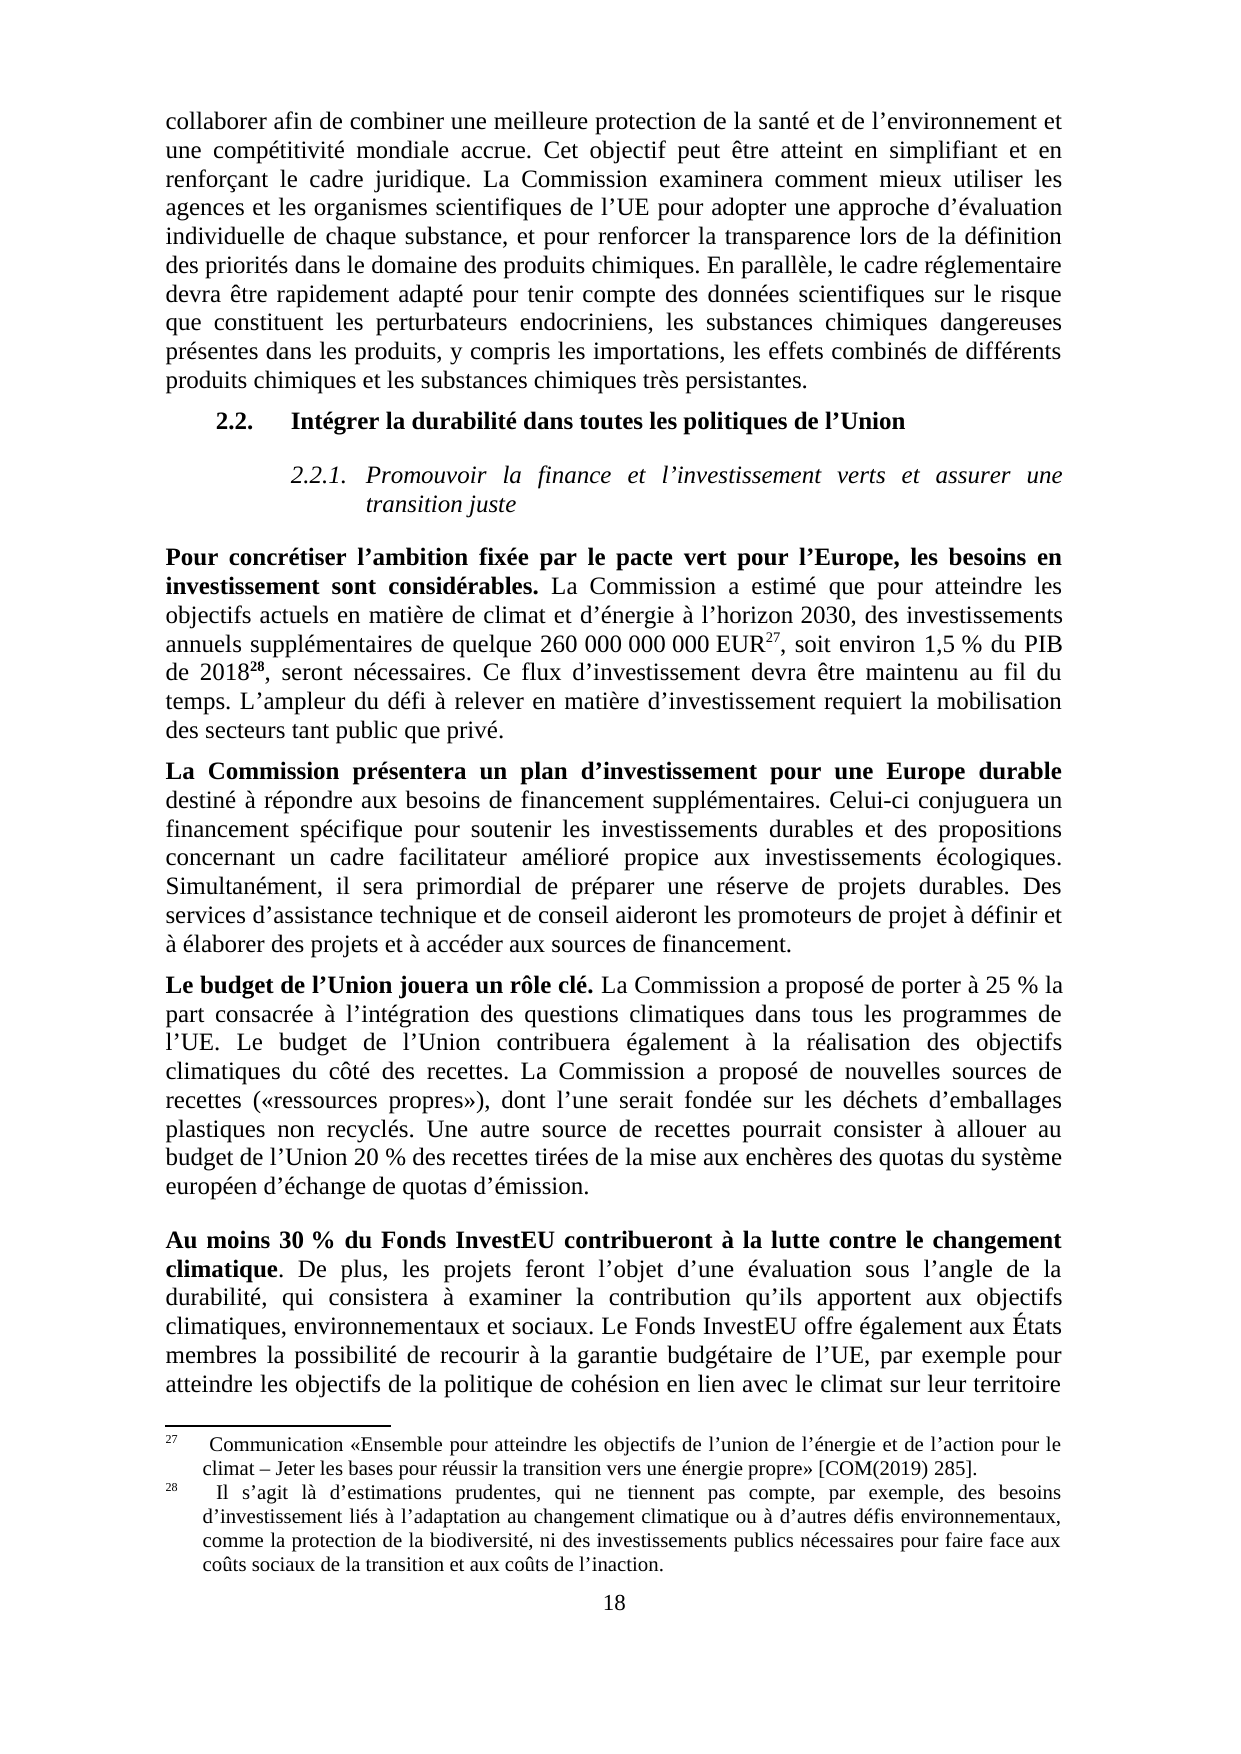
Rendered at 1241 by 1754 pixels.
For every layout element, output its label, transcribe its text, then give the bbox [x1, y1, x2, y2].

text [165, 106, 1063, 394]
subtitle Intégrer la durabilité dans toutes les politiques de l’Union [216, 406, 1063, 435]
subtitle Promouvoir la finance et l’investissement verts et assurer une transition juste [291, 460, 1063, 517]
text La Commission présentera un plan d’investissement pour une Europe durable destiné à répondre aux besoins de financement supplémentaires. Celui-ci conjuguera un financement spécifique pour soutenir les investissements durables et des propositions concernant un cadre facilitateur amélioré propice aux investissements écologiques. Simultanément, il sera primordial de préparer une réserve de projets durables. Des services d’assistance technique et de conseil aideront les promoteurs de projet à définir et à élaborer des projets et à accéder aux sources de financement. [165, 756, 1063, 957]
text Le budget de l’Union jouera un rôle clé. La Commission a proposé de porter à 25 % la part consacrée à l’intégration des questions climatiques dans tous les programmes de l’UE. Le budget de l’Union contribuera également à la réalisation des objectifs climatiques du côté des recettes. La Commission a proposé de nouvelles sources de recettes («ressources propres»), dont l’une serait fondée sur les déchets d’emballages plastiques non recyclés. Une autre source de recettes pourrait consister à allouer au budget de l’Union 20 % des recettes tirées de la mise aux enchères des quotas du système européen d’échange de quotas d’émission. [165, 970, 1063, 1200]
text Pour concrétiser l’ambition fixée par le pacte vert pour l’Europe, les besoins en investissement sont considérables. La Commission a estimé que pour atteindre les objectifs actuels en matière de climat et d’énergie à l’horizon 2030, des investissements annuels supplémentaires de quelque 260 000 000 000 EUR, soit environ 1,5 % du PIB de 2018, seront nécessaires. Ce flux d’investissement devra être maintenu au fil du temps. L’ampleur du défi à relever en matière d’investissement requiert la mobilisation des secteurs tant public que privé. [165, 542, 1063, 744]
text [165, 1225, 1063, 1397]
